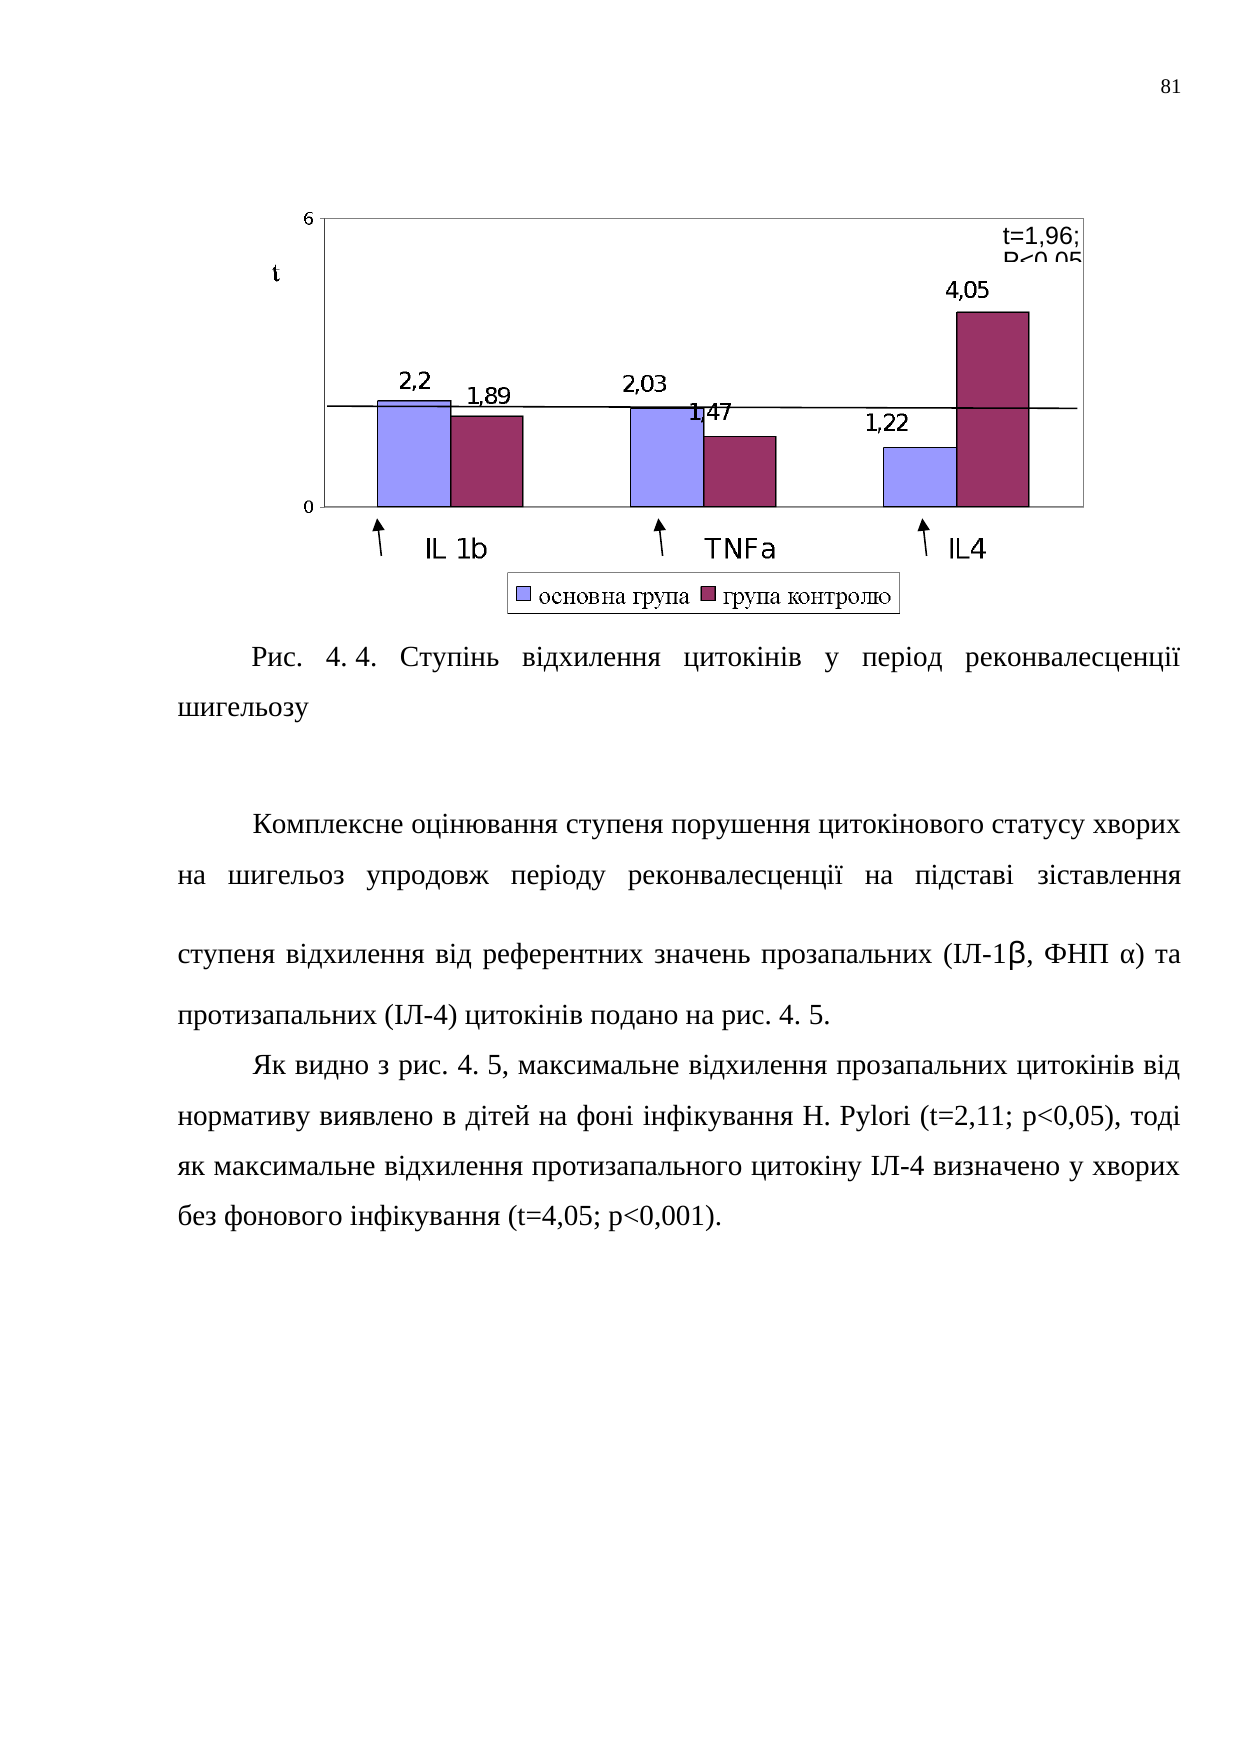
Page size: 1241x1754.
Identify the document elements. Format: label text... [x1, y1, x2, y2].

picture [251, 177, 1152, 627]
text Як видно з рис. 4. 5, максимальне відхилення прозапальних цитокінів від нормативу виявлено в дітей на фоні інфікування H. Pylori (t=2,11; р<0,05), тоді як максимальне відхилення протизапального цитокіну ІЛ-4 визначено у хворих без фонового інфікування (t=4,05; р<0,001). [177, 1047, 1181, 1232]
text Комплексне оцінювання ступеня порушення цитокінового статусу хворих на шигельоз упродовж періоду реконвалесценції на підставі зіставлення ступеня відхилення від референтних значень прозапальних (ІЛ-1β, ФНП α) та протизапальних (ІЛ-4) цитокінів подано на рис. 4. 5. [177, 807, 1181, 1031]
text Рис. 4. 4. Ступінь відхилення цитокінів у період реконвалесценції шигельозу [177, 639, 1181, 723]
